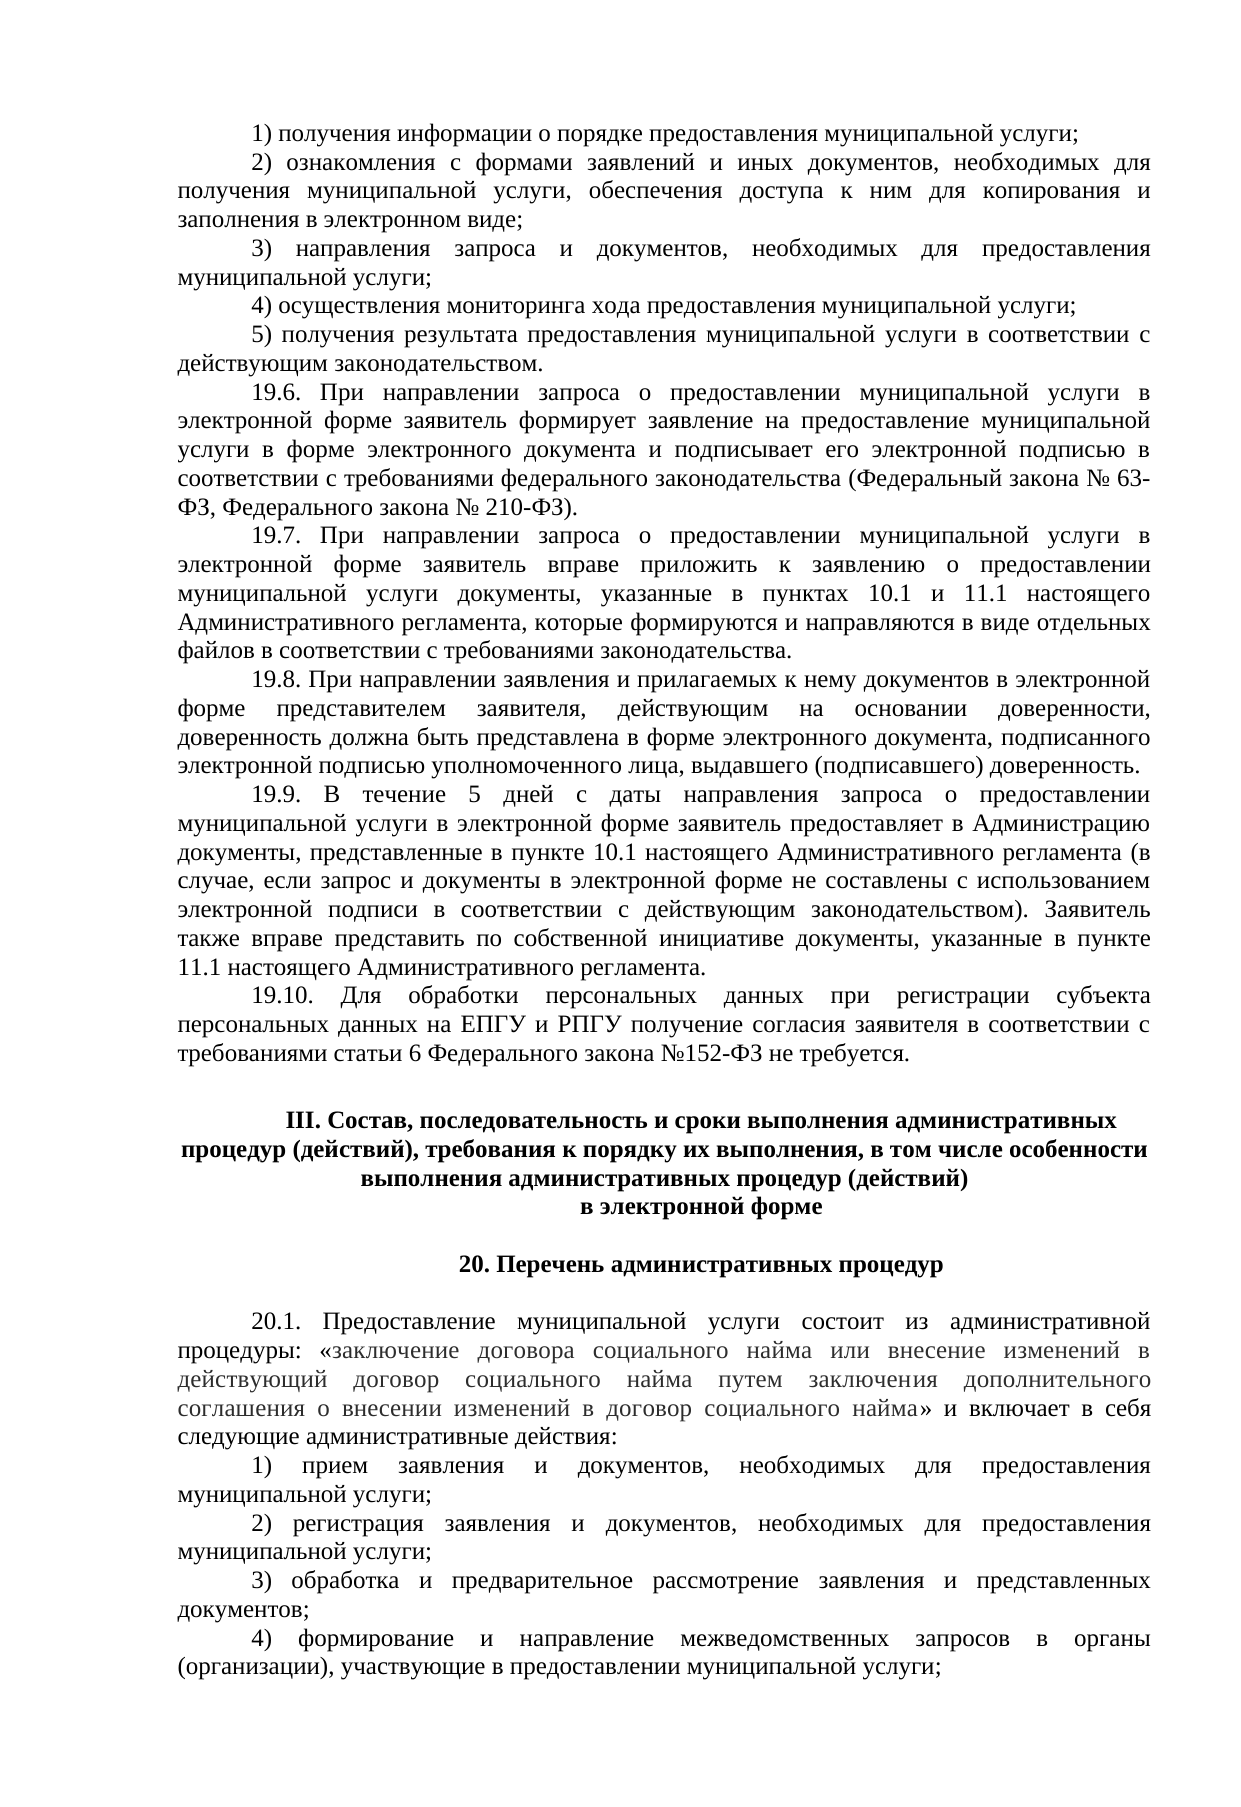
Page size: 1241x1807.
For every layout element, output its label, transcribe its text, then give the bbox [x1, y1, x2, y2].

text 1) получения информации о порядке предоставления муниципальной услуги; [177, 118, 1152, 147]
text 1) прием заявления и документов, необходимых для предоставления муниципальной услуги; [177, 1450, 1152, 1508]
text III. Состав, последовательность и сроки выполнения административных процедур (действий), требования к порядку их выполнения, в том числе особенности выполнения административных процедур (действий) [177, 1105, 1152, 1191]
text 4) формирование и направление межведомственных запросов в органы (организации), участвующие в предоставлении муниципальной услуги; [177, 1623, 1152, 1680]
text 19.7. При направлении запроса о предоставлении муниципальной услуги в электронной форме заявитель вправе приложить к заявлению о предоставлении муниципальной услуги документы, указанные в пунктах 10.1 и 11.1 настоящего Административного регламента, которые формируются и направляются в виде отдельных файлов в соответствии с требованиями законодательства. [177, 521, 1152, 664]
text 19.9. В течение 5 дней с даты направления запроса о предоставлении муниципальной услуги в электронной форме заявитель предоставляет в Администрацию документы, представленные в пункте 10.1 настоящего Административного регламента (в случае, если запрос и документы в электронной форме не составлены с использованием электронной подписи в соответствии с действующим законодательством). Заявитель также вправе представить по собственной инициативе документы, указанные в пункте 11.1 настоящего Административного регламента. [177, 779, 1152, 981]
text 20.1. Предоставление муниципальной услуги состоит из административной процедуры: «заключение договора социального найма или внесение изменений в действующий договор социального найма путем заключения дополнительного соглашения о внесении изменений в договор социального найма» и включает в себя следующие административные действия: [177, 1306, 1152, 1450]
text 3) направления запроса и документов, необходимых для предоставления муниципальной услуги; [177, 233, 1152, 291]
text в электронной форме [177, 1191, 1152, 1220]
text 19.6. При направлении запроса о предоставлении муниципальной услуги в электронной форме заявитель формирует заявление на предоставление муниципальной услуги в форме электронного документа и подписывает его электронной подписью в соответствии с требованиями федерального законодательства (Федеральный закона № 63-ФЗ, Федерального закона № 210-ФЗ). [177, 377, 1152, 521]
text 3) обработка и предварительное рассмотрение заявления и представленных документов; [177, 1565, 1152, 1623]
text 5) получения результата предоставления муниципальной услуги в соответствии с действующим законодательством. [177, 319, 1152, 377]
text 19.10. Для обработки персональных данных при регистрации субъекта персональных данных на ЕПГУ и РПГУ получение согласия заявителя в соответствии с требованиями статьи 6 Федерального закона №152-ФЗ не требуется. [177, 981, 1152, 1067]
text 19.8. При направлении заявления и прилагаемых к нему документов в электронной форме представителем заявителя, действующим на основании доверенности, доверенность должна быть представлена в форме электронного документа, подписанного электронной подписью уполномоченного лица, выдавшего (подписавшего) доверенность. [177, 664, 1152, 779]
text 20. Перечень административных процедур [177, 1249, 1152, 1278]
text 2) регистрация заявления и документов, необходимых для предоставления муниципальной услуги; [177, 1508, 1152, 1565]
text 2) ознакомления с формами заявлений и иных документов, необходимых для получения муниципальной услуги, обеспечения доступа к ним для копирования и заполнения в электронном виде; [177, 147, 1152, 233]
text 4) осуществления мониторинга хода предоставления муниципальной услуги; [177, 291, 1152, 319]
